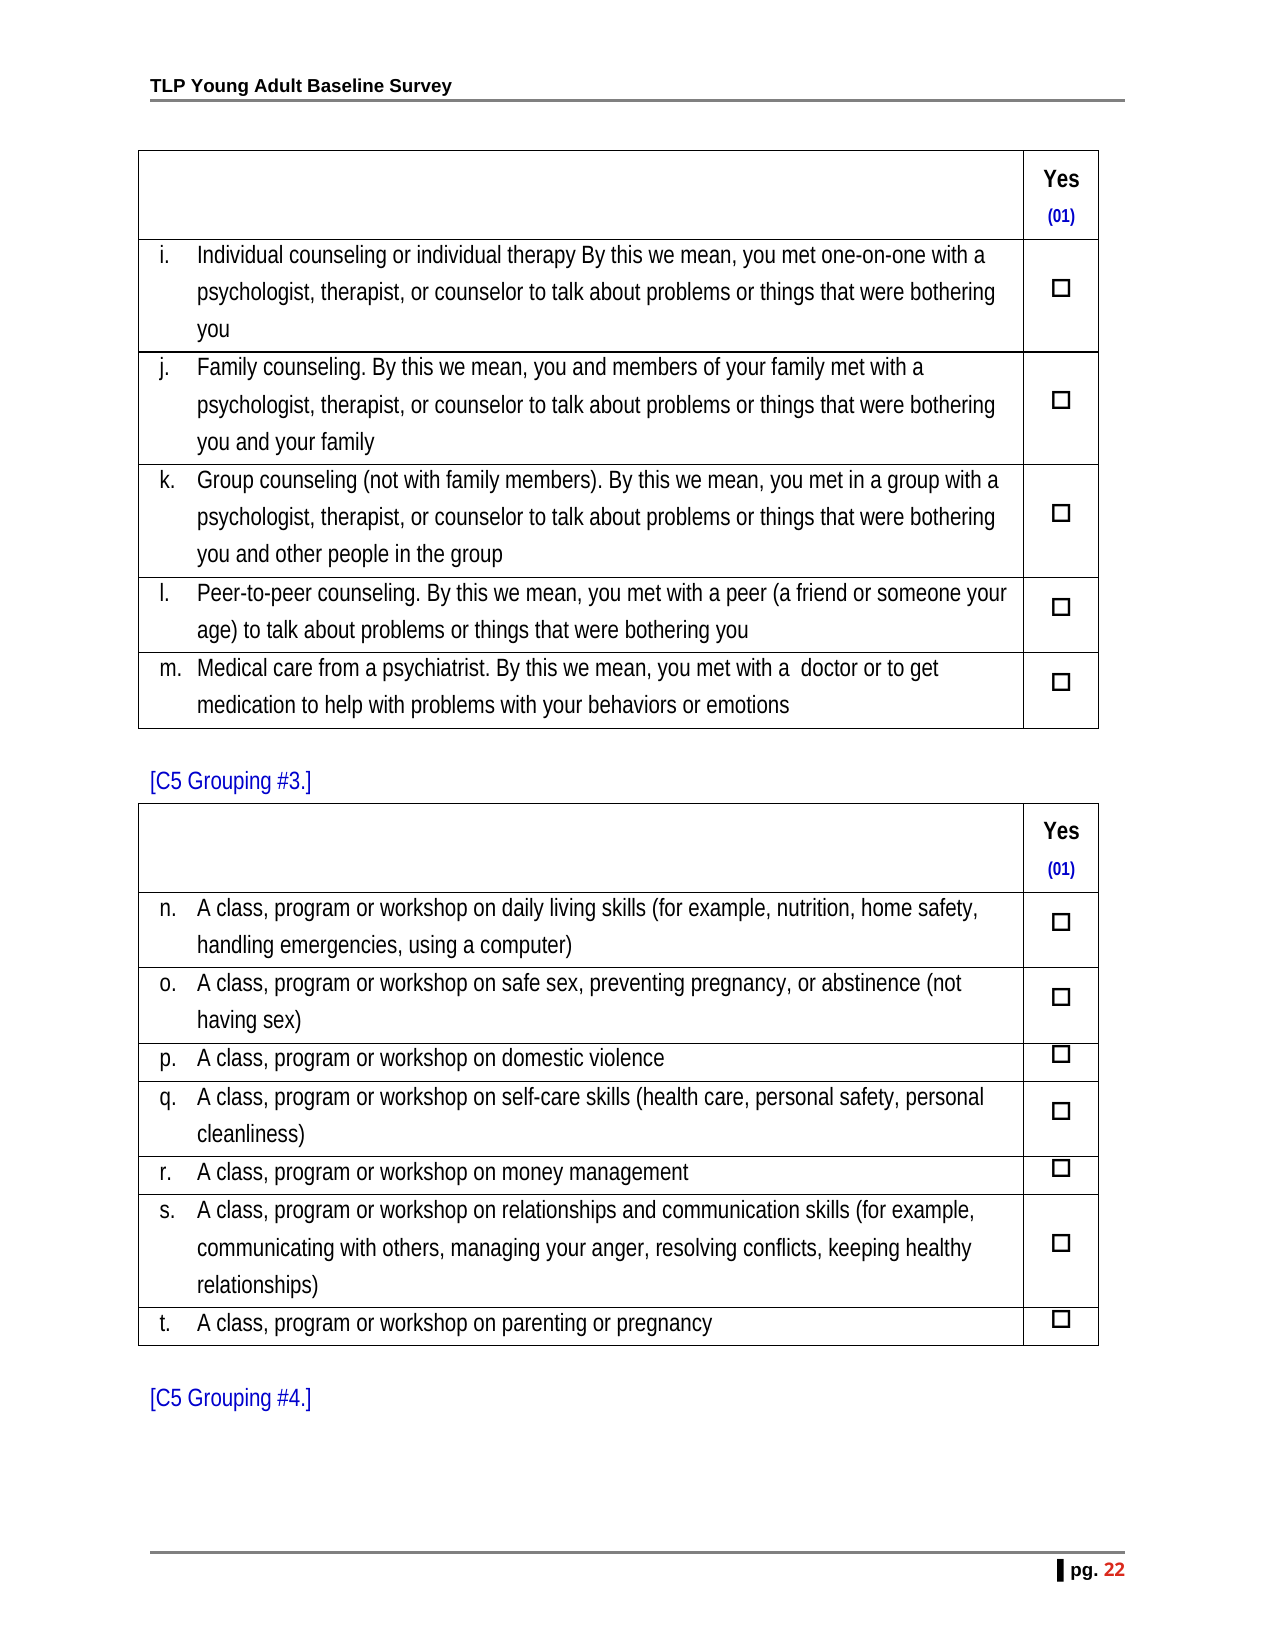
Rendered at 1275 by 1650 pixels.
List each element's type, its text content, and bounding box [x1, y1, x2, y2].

table_header [139, 151, 1023, 239]
table_cell [1024, 968, 1098, 1042]
text [C5 Grouping #3.] [150, 766, 1125, 794]
table_header Yes (01) [1024, 151, 1098, 239]
table_cell [1024, 353, 1098, 464]
table_cell Family counseling. By this we mean, you and members of your family met with a psychologist, therapist, or counselor to talk about problems or things that were bothering you and your family [139, 353, 1023, 464]
table_cell [1024, 893, 1098, 967]
table_cell Peer-to-peer counseling. By this we mean, you met with a peer (a friend or someone your age) to talk about problems or things that were bothering you [139, 578, 1023, 652]
table_cell [1024, 465, 1098, 577]
table_header [139, 804, 1023, 892]
table_cell A class, program or workshop on money management [139, 1157, 1023, 1194]
table_cell Medical care from a psychiatrist. By this we mean, you met with a doctor or to get medication to help with problems with your behaviors or emotions [139, 653, 1023, 727]
table_cell Individual counseling or individual therapy By this we mean, you met one-on-one with a psychologist, therapist, or counselor to talk about problems or things that were bothering you [139, 240, 1023, 351]
table_cell A class, program or workshop on parenting or pregnancy [139, 1308, 1023, 1345]
table_cell Group counseling (not with family members). By this we mean, you met in a group with a psychologist, therapist, or counselor to talk about problems or things that were bothering you and other people in the group [139, 465, 1023, 577]
text [C5 Grouping #4.] [150, 1383, 1125, 1412]
table_cell [1024, 1082, 1098, 1156]
table_header Yes (01) [1024, 804, 1098, 892]
table_cell [1024, 1195, 1098, 1307]
table_cell [1024, 578, 1098, 652]
table_cell A class, program or workshop on self-care skills (health care, personal safety, personal cleanliness) [139, 1082, 1023, 1156]
table_cell [1024, 1044, 1098, 1081]
table_cell A class, program or workshop on relationships and communication skills (for example, communicating with others, managing your anger, resolving conflicts, keeping healthy relationships) [139, 1195, 1023, 1307]
table_cell A class, program or workshop on safe sex, preventing pregnancy, or abstinence (not having sex) [139, 968, 1023, 1042]
table_cell [1024, 1308, 1098, 1345]
table_cell [1024, 1157, 1098, 1194]
table_cell A class, program or workshop on domestic violence [139, 1044, 1023, 1081]
table_cell A class, program or workshop on daily living skills (for example, nutrition, home safety, handling emergencies, using a computer) [139, 893, 1023, 967]
table_cell [1024, 240, 1098, 351]
table_cell [1024, 653, 1098, 727]
